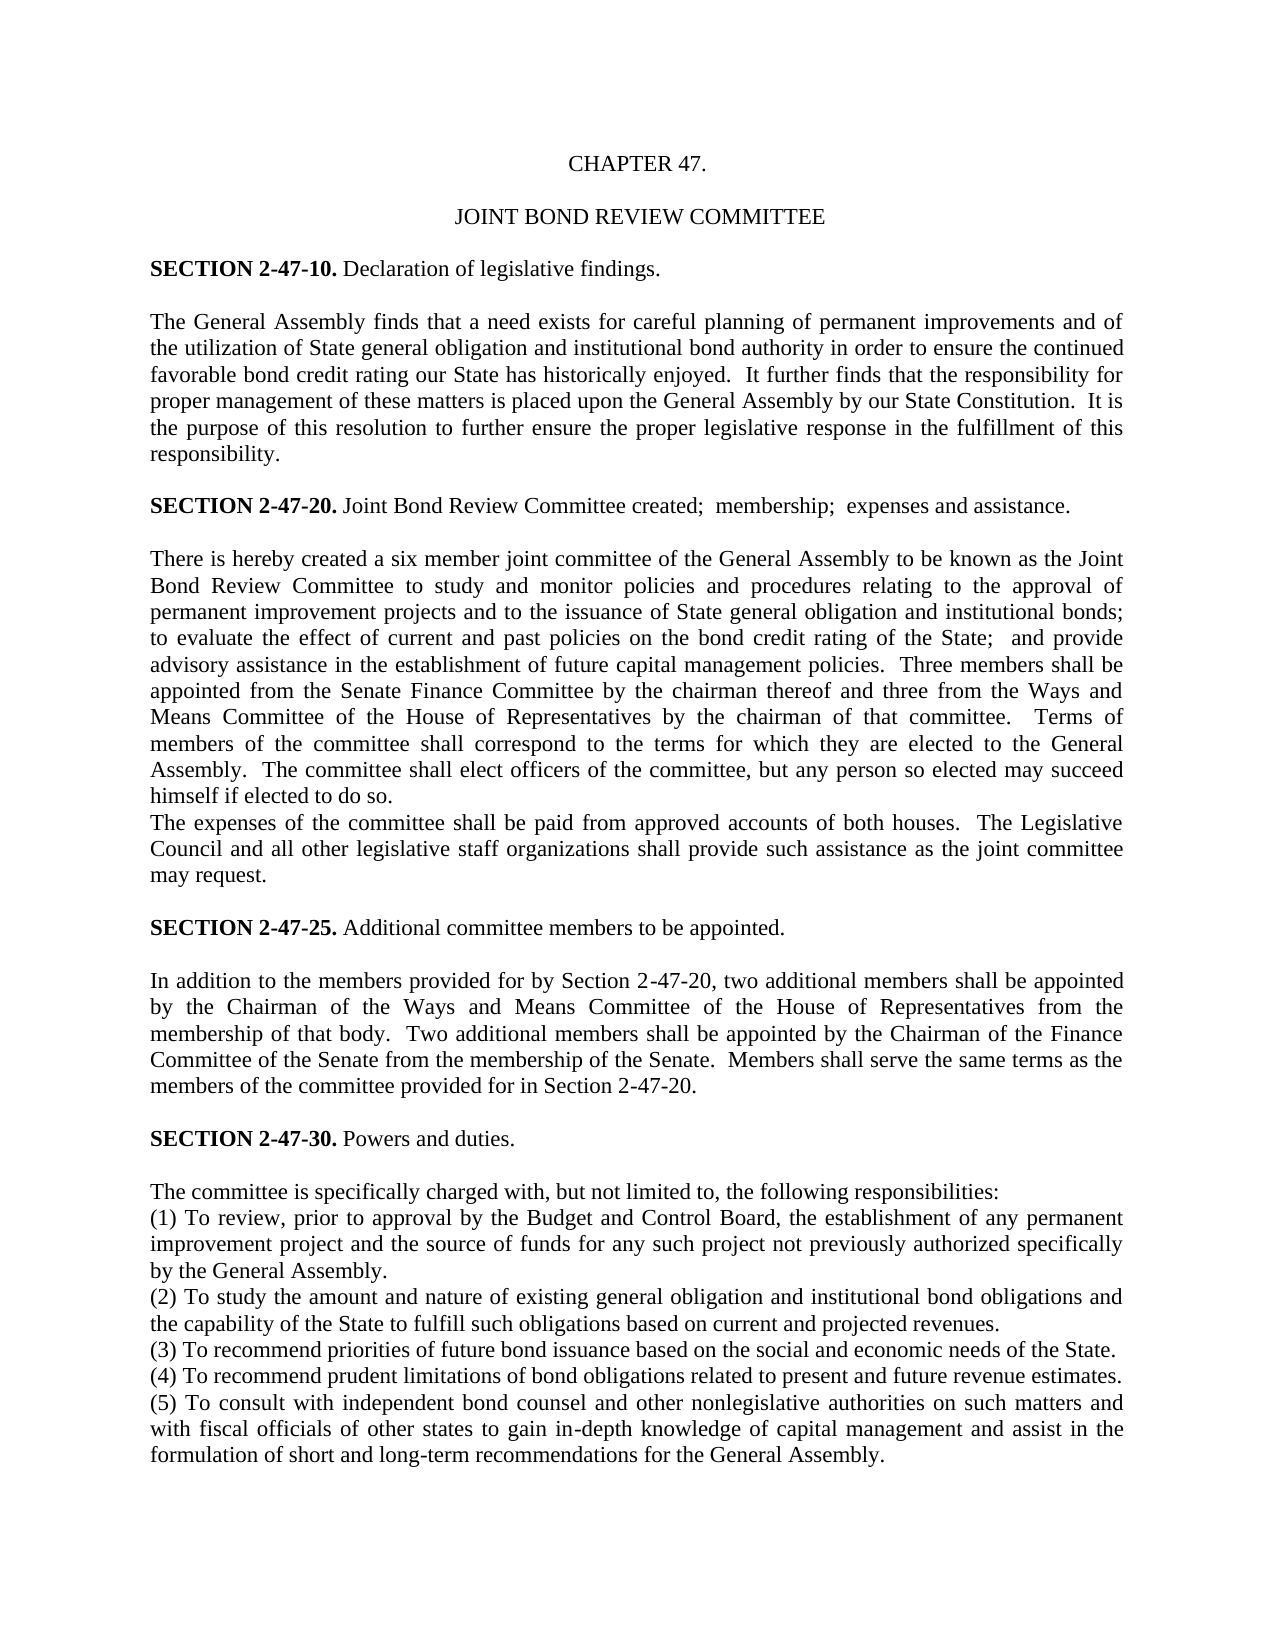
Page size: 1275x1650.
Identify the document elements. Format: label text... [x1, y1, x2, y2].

text SECTION 2-47-10. Declaration of legislative findings. [150, 255, 1125, 282]
text (5) To consult with independent bond counsel and other nonlegislative authorities on such matters and with fiscal officials of other states to gain in-depth knowledge of capital management and assist in the formulation of short and long-term recommendations for the General Assembly. [150, 1389, 1125, 1468]
text CHAPTER 47. [150, 150, 1125, 176]
text The expenses of the committee shall be paid from approved accounts of both houses. The Legislative Council and all other legislative staff organizations shall provide such assistance as the joint committee may request. [150, 809, 1125, 888]
text SECTION 2-47-30. Powers and duties. [150, 1125, 1125, 1151]
text JOINT BOND REVIEW COMMITTEE [150, 203, 1125, 229]
text There is hereby created a six member joint committee of the General Assembly to be known as the Joint Bond Review Committee to study and monitor policies and procedures relating to the approval of permanent improvement projects and to the issuance of State general obligation and institutional bonds; to evaluate the effect of current and past policies on the bond credit rating of the State; and provide advisory assistance in the establishment of future capital management policies. Three members shall be appointed from the Senate Finance Committee by the chairman thereof and three from the Ways and Means Committee of the House of Representatives by the chairman of that committee. Terms of members of the committee shall correspond to the terms for which they are elected to the General Assembly. The committee shall elect officers of the committee, but any person so elected may succeed himself if elected to do so. [150, 545, 1125, 809]
text (2) To study the amount and nature of existing general obligation and institutional bond obligations and the capability of the State to fulfill such obligations based on current and projected revenues. [150, 1283, 1125, 1336]
text The General Assembly finds that a need exists for careful planning of permanent improvements and of the utilization of State general obligation and institutional bond authority in order to ensure the continued favorable bond credit rating our State has historically enjoyed. It further finds that the responsibility for proper management of these matters is placed upon the General Assembly by our State Constitution. It is the purpose of this resolution to further ensure the proper legislative response in the fulfillment of this responsibility. [150, 308, 1125, 466]
text (3) To recommend priorities of future bond issuance based on the social and economic needs of the State. [150, 1336, 1125, 1362]
text (1) To review, prior to approval by the Budget and Control Board, the establishment of any permanent improvement project and the source of funds for any such project not previously authorized specifically by the General Assembly. [150, 1204, 1125, 1283]
text The committee is specifically charged with, but not limited to, the following responsibilities: [150, 1178, 1125, 1204]
text (4) To recommend prudent limitations of bond obligations related to present and future revenue estimates. [150, 1362, 1125, 1389]
text SECTION 2-47-25. Additional committee members to be appointed. [150, 914, 1125, 941]
text SECTION 2-47-20. Joint Bond Review Committee created; membership; expenses and assistance. [150, 493, 1125, 519]
text In addition to the members provided for by Section 2-47-20, two additional members shall be appointed by the Chairman of the Ways and Means Committee of the House of Representatives from the membership of that body. Two additional members shall be appointed by the Chairman of the Finance Committee of the Senate from the membership of the Senate. Members shall serve the same terms as the members of the committee provided for in Section 2-47-20. [150, 967, 1125, 1099]
